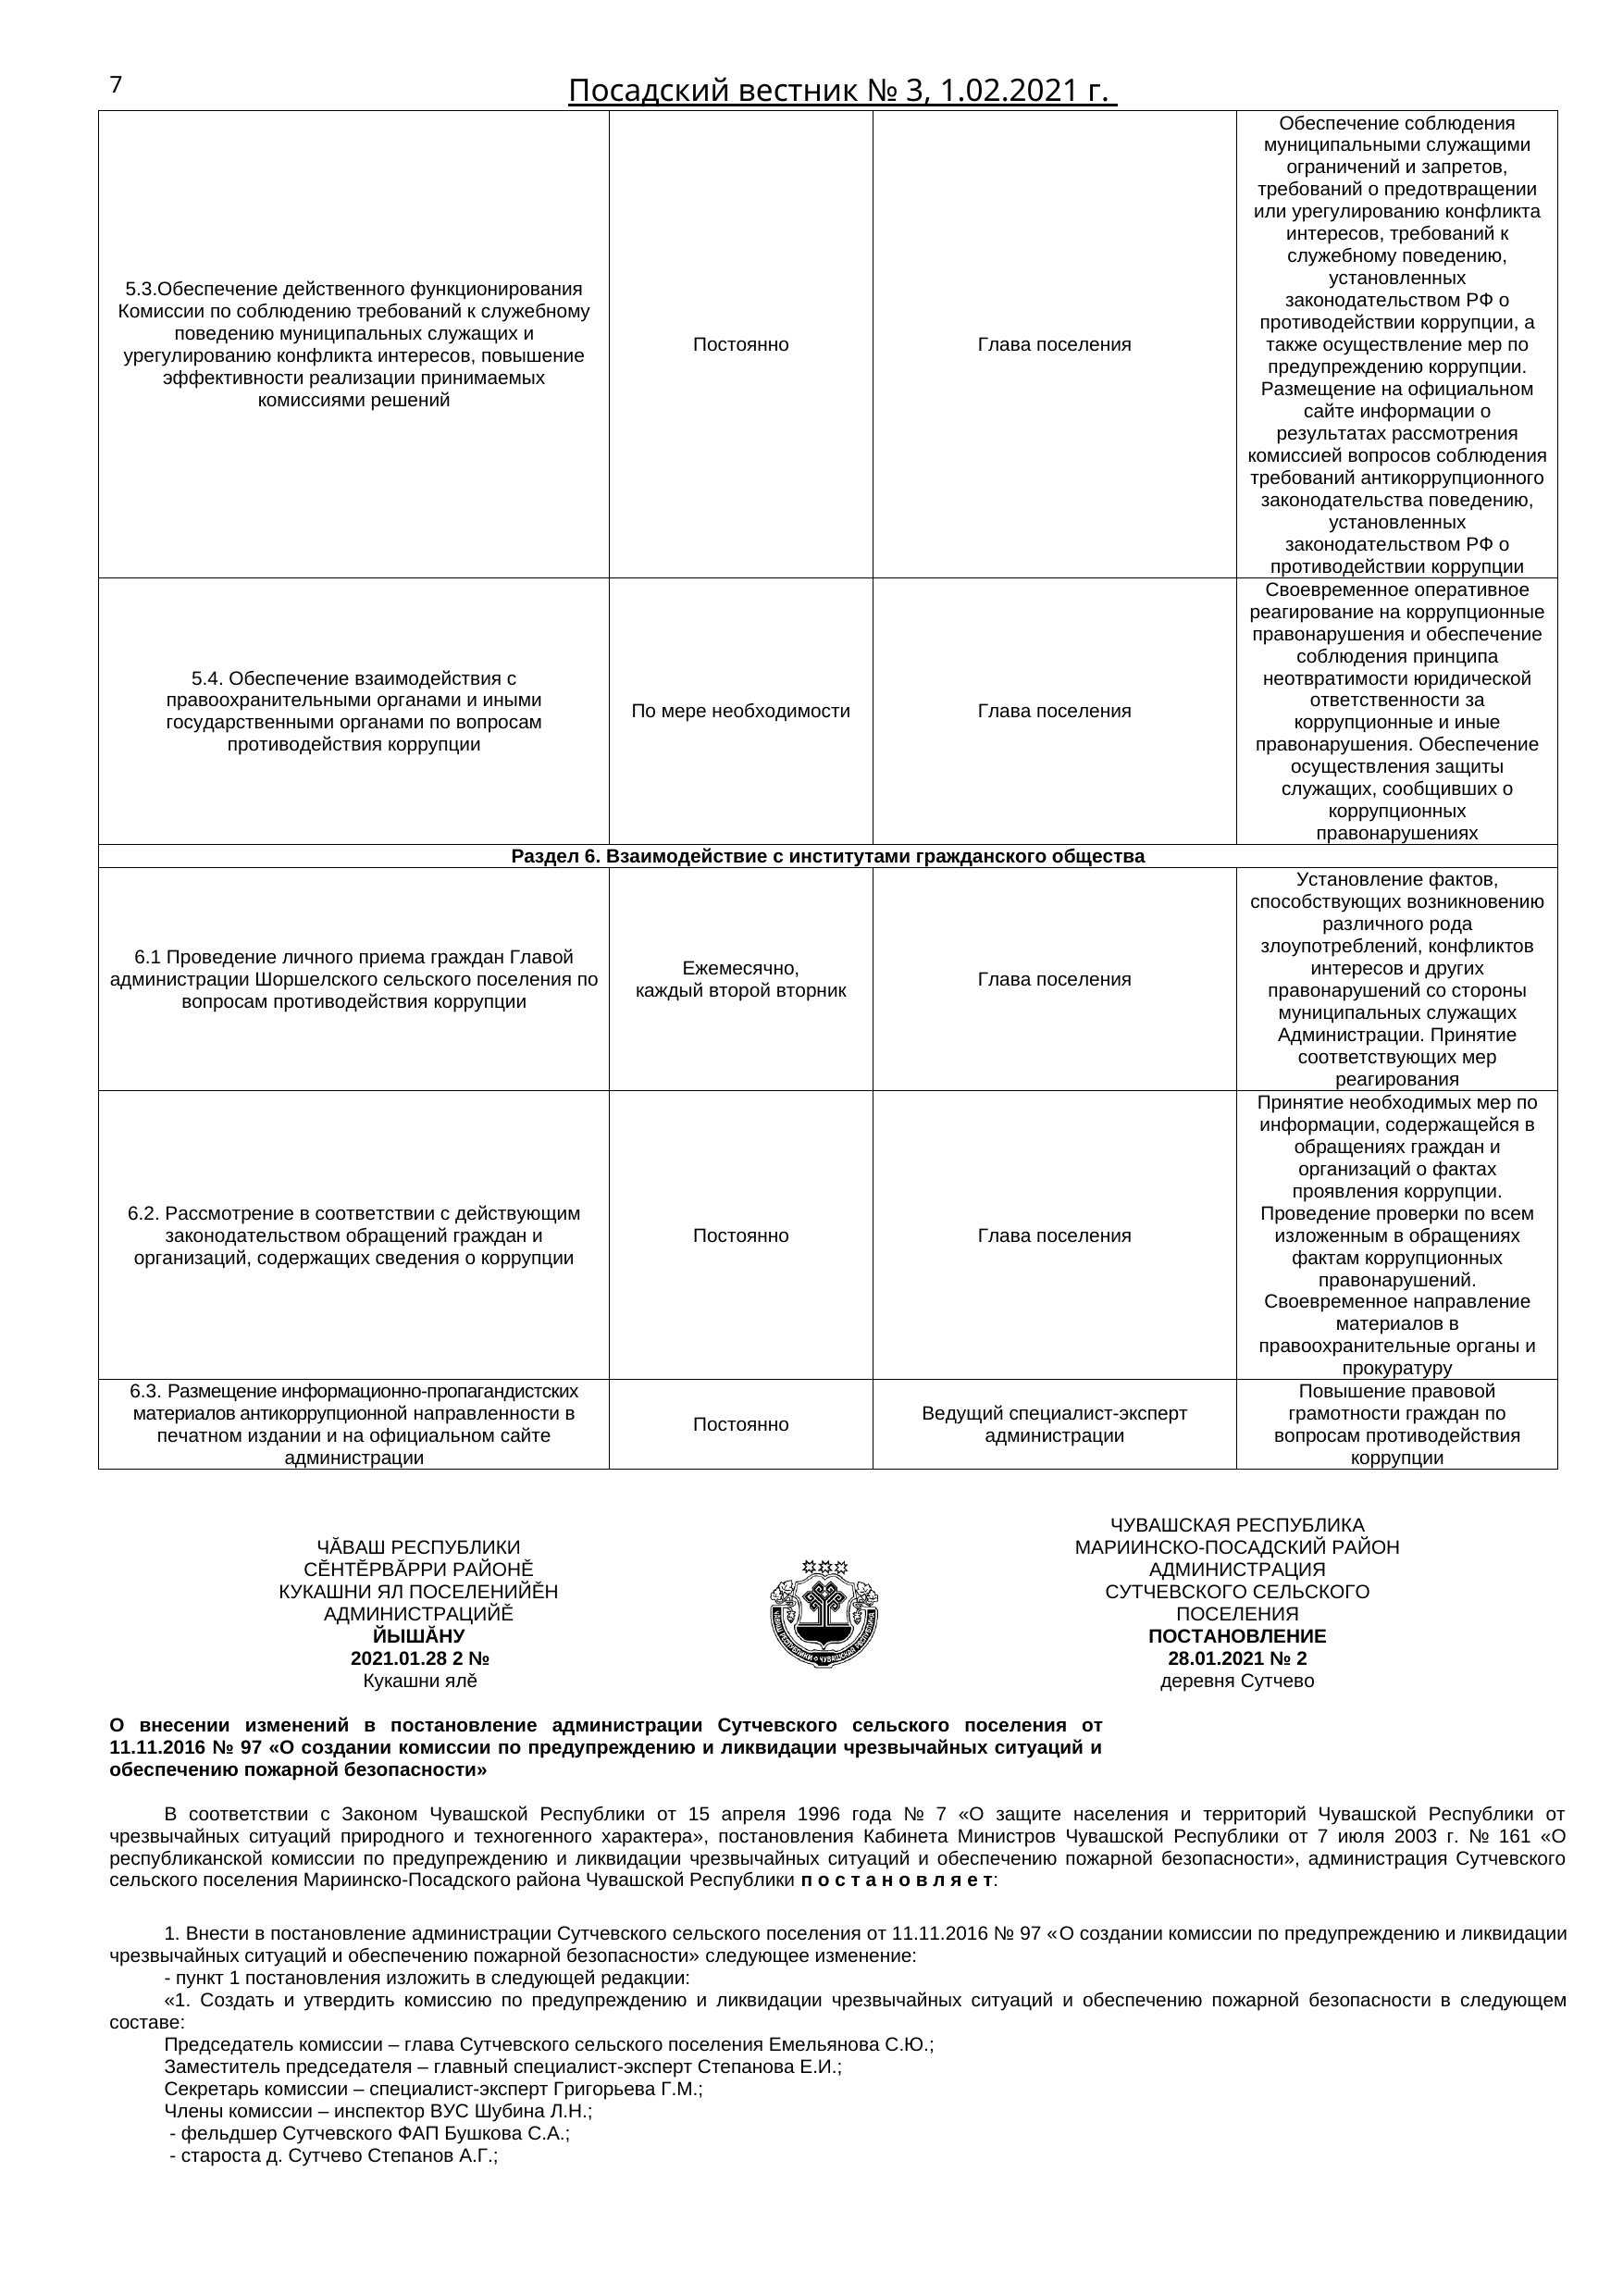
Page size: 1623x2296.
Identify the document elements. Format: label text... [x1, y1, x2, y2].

text В соответствии с Законом Чувашской Республики от 15 апреля 1996 года № 7 «О защите населения и территорий Чувашской Республики от чрезвычайных ситуаций природного и техногенного характера», постановления Кабинета Министров Чувашской Республики от 7 июля 2003 г. № 161 «О республиканской комиссии по предупреждению и ликвидации чрезвычайных ситуаций и обеспечению пожарной безопасности», администрация Сутчевского сельского поселения Мариинско-Посадского района Чувашской Республики п о с т а н о в л я е т: [109, 1802, 1568, 1891]
table_cell Установление фактов, способствующих возникновению различного рода злоупотреблений, конфликтов интересов и других правонарушений со стороны муниципальных служащих Администрации. Принятие соответствующих мер реагирования [1237, 868, 1557, 1090]
table_cell Повышение правовой грамотности граждан по вопросам противодействия коррупции [1237, 1380, 1557, 1469]
text Заместитель председателя – главный специалист-эксперт Степанова Е.И.; [109, 2055, 1568, 2078]
table_cell Постоянно [610, 111, 873, 577]
table_cell Ежемесячно, каждый второй вторник [610, 868, 873, 1090]
table_cell Ведущий специалист-эксперт администрации [873, 1380, 1236, 1469]
table_header ЧĂВАШ РЕСПУБЛИКИ СĔнтĔрвĂрри РАЙОНĚ КУКАШНИ ЯЛ ПОСЕЛЕНИЙĚН АДМИНИСТРАЦИЙĚ ЙЫШĂНУ 2021.01.28 2 № Кукашни ялě [99, 1514, 738, 1714]
table_cell 6.3. Размещение информационно-пропагандистских материалов антикоррупционной направленности в печатном издании и на официальном сайте администрации [99, 1380, 609, 1469]
text Секретарь комиссии – специалист-эксперт Григорьева Г.М.; [109, 2078, 1568, 2100]
table_cell Глава поселения [873, 111, 1236, 577]
table_cell Обеспечение соблюдения муниципальными служащими ограничений и запретов, требований о предотвращении или урегулированию конфликта интересов, требований к служебному поведению, установленных законодательством РФ о противодействии коррупции, а также осуществление мер по предупреждению коррупции. Размещение на официальном сайте информации о результатах рассмотрения комиссией вопросов соблюдения требований антикоррупционного законодательства поведению, установленных законодательством РФ о противодействии коррупции [1237, 111, 1557, 577]
text - фельдшер Сутчевского ФАП Бушкова С.А.; [109, 2122, 1568, 2144]
table_cell 6.2. Рассмотрение в соответствии с действующим законодательством обращений граждан и организаций, содержащих сведения о коррупции [99, 1091, 609, 1379]
text «1. Создать и утвердить комиссию по предупреждению и ликвидации чрезвычайных ситуаций и обеспечению пожарной безопасности в следующем составе: [109, 1989, 1568, 2033]
table_cell Глава поселения [873, 578, 1236, 844]
text Председатель комиссии – глава Сутчевского сельского поселения Емельянова С.Ю.; [109, 2033, 1568, 2055]
table_cell Глава поселения [873, 1091, 1236, 1379]
text - пункт 1 постановления изложить в следующей редакции: [109, 1967, 1568, 1989]
table_cell 5.3.Обеспечение действенного функционирования Комиссии по соблюдению требований к служебному поведению муниципальных служащих и урегулированию конфликта интересов, повышение эффективности реализации принимаемых комиссиями решений [99, 111, 609, 577]
text Члены комиссии – инспектор ВУС Шубина Л.Н.; [109, 2100, 1568, 2122]
table_cell Своевременное оперативное реагирование на коррупционные правонарушения и обеспечение соблюдения принципа неотвратимости юридической ответственности за коррупционные и иные правонарушения. Обеспечение осуществления защиты служащих, сообщивших о коррупционных правонарушениях [1237, 578, 1557, 844]
table_header ЧУВАШСКАЯ РЕСПУБЛИКА МАРИИНСКО-ПОСАДСКИЙ РАЙОН АДМИНИСТРАЦИЯ СУТЧЕВСКОГО СЕЛЬСКОГО ПОСЕЛЕНИЯ ПОСТАНОВЛЕНИЕ 28.01.2021 № 2 деревня Сутчево [917, 1514, 1558, 1714]
text 1. Внести в постановление администрации Сутчевского сельского поселения от 11.11.2016 № 97 «О создании комиссии по предупреждению и ликвидации чрезвычайных ситуаций и обеспечению пожарной безопасности» следующее изменение: [109, 1922, 1568, 1967]
table_cell 5.4. Обеспечение взаимодействия с правоохранительными органами и иными государственными органами по вопросам противодействия коррупции [99, 578, 609, 844]
table_header [738, 1514, 917, 1714]
table_cell Постоянно [610, 1091, 873, 1379]
text - староста д. Сутчево Степанов А.Г.; [109, 2144, 1568, 2166]
text О внесении изменений в постановление администрации Сутчевского сельского поселения от 11.11.2016 № 97 «О создании комиссии по предупреждению и ликвидации чрезвычайных ситуаций и обеспечению пожарной безопасности» [109, 1714, 1104, 1780]
table_cell Принятие необходимых мер по информации, содержащейся в обращениях граждан и организаций о фактах проявления коррупции. Проведение проверки по всем изложенным в обращениях фактам коррупционных правонарушений. Своевременное направление материалов в правоохранительные органы и прокуратуру [1237, 1091, 1557, 1379]
table_cell Постоянно [610, 1380, 873, 1469]
picture [769, 1558, 879, 1669]
table_cell По мере необходимости [610, 578, 873, 844]
table_cell 6.1 Проведение личного приема граждан Главой администрации Шоршелского сельского поселения по вопросам противодействия коррупции [99, 868, 609, 1090]
table_cell Раздел 6. Взаимодействие с институтами гражданского общества [99, 845, 1557, 867]
table_cell Глава поселения [873, 868, 1236, 1090]
